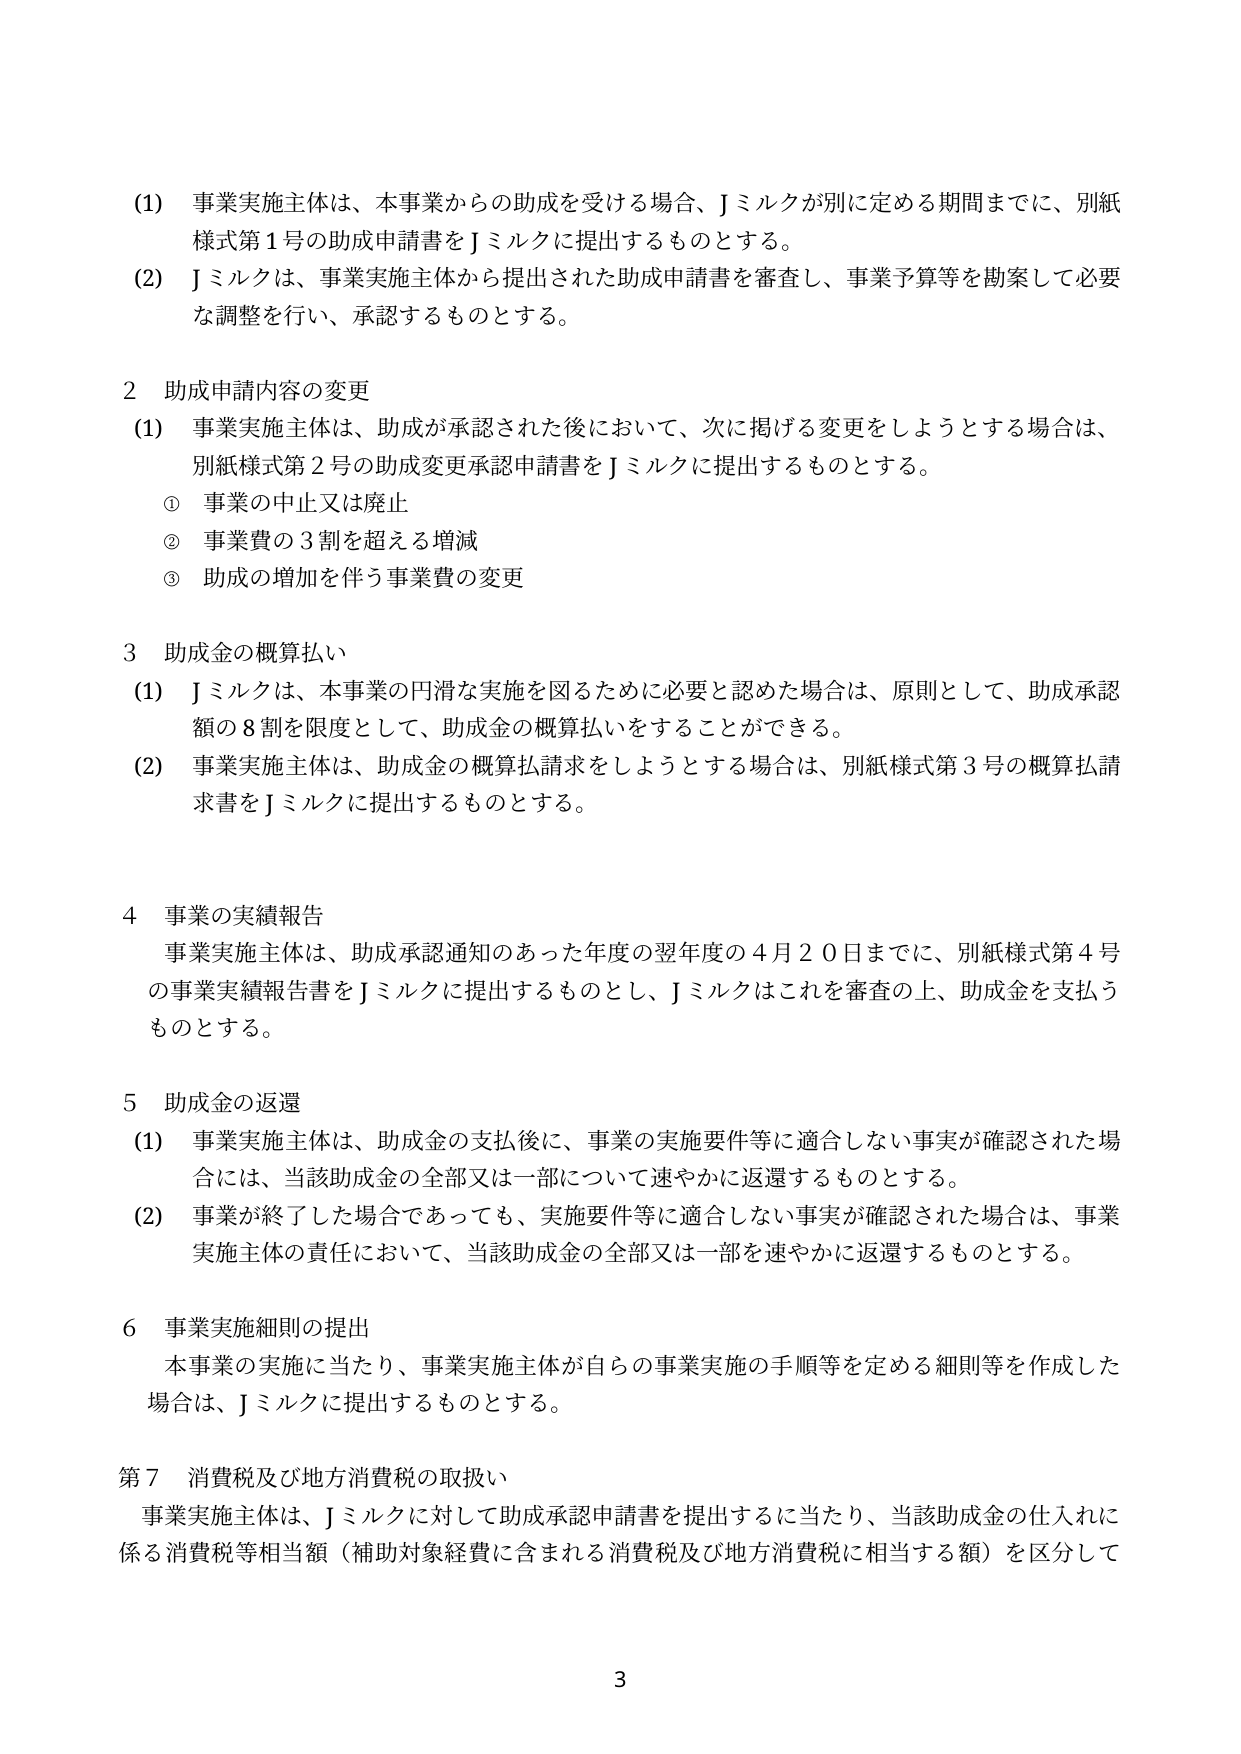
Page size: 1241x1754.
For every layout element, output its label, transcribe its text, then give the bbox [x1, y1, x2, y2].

list 事業実施主体は、助成が承認された後において、次に掲げる変更をしようとする場合は、別紙様式第２号の助成変更承認申請書をJミルクに提出するものとする。 [148, 408, 1122, 483]
list 事業が終了した場合であっても、実施要件等に適合しない事実が確認された場合は、事業実施主体の責任において、当該助成金の全部又は一部を速やかに返還するものとする。 [148, 1196, 1122, 1271]
list 事業実施主体は、本事業からの助成を受ける場合、Jミルクが別に定める期間までに、別紙様式第1号の助成申請書をJミルクに提出するものとする。 [148, 183, 1122, 258]
text ２ 助成申請内容の変更 [118, 371, 1122, 408]
list Jミルクは、本事業の円滑な実施を図るために必要と認めた場合は、原則として、助成承認額の8割を限度として、助成金の概算払いをすることができる。 [148, 671, 1122, 746]
text ① 事業の中止又は廃止 [140, 483, 1122, 521]
text 本事業の実施に当たり、事業実施主体が自らの事業実施の手順等を定める細則等を作成した場合は、Jミルクに提出するものとする。 [118, 1346, 1122, 1421]
text ６ 事業実施細則の提出 [118, 1308, 1122, 1346]
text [118, 1496, 1122, 1571]
text 事業実施主体は、助成承認通知のあった年度の翌年度の４月２０日までに、別紙様式第４号の事業実績報告書をJミルクに提出するものとし、Jミルクはこれを審査の上、助成金を支払うものとする。 [118, 933, 1122, 1046]
list 事業実施主体は、助成金の支払後に、事業の実施要件等に適合しない事実が確認された場合には、当該助成金の全部又は一部について速やかに返還するものとする。 [148, 1121, 1122, 1196]
text 第７ 消費税及び地方消費税の取扱い [118, 1458, 1122, 1496]
text ③ 助成の増加を伴う事業費の変更 [140, 558, 1122, 596]
text ４ 事業の実績報告 [118, 896, 1122, 933]
text ３ 助成金の概算払い [118, 633, 1122, 671]
text ５ 助成金の返還 [118, 1083, 1122, 1121]
text ② 事業費の３割を超える増減 [140, 521, 1122, 558]
list 事業実施主体は、助成金の概算払請求をしようとする場合は、別紙様式第３号の概算払請求書をJミルクに提出するものとする。 [148, 746, 1122, 821]
list Jミルクは、事業実施主体から提出された助成申請書を審査し、事業予算等を勘案して必要な調整を行い、承認するものとする。 [148, 258, 1122, 333]
